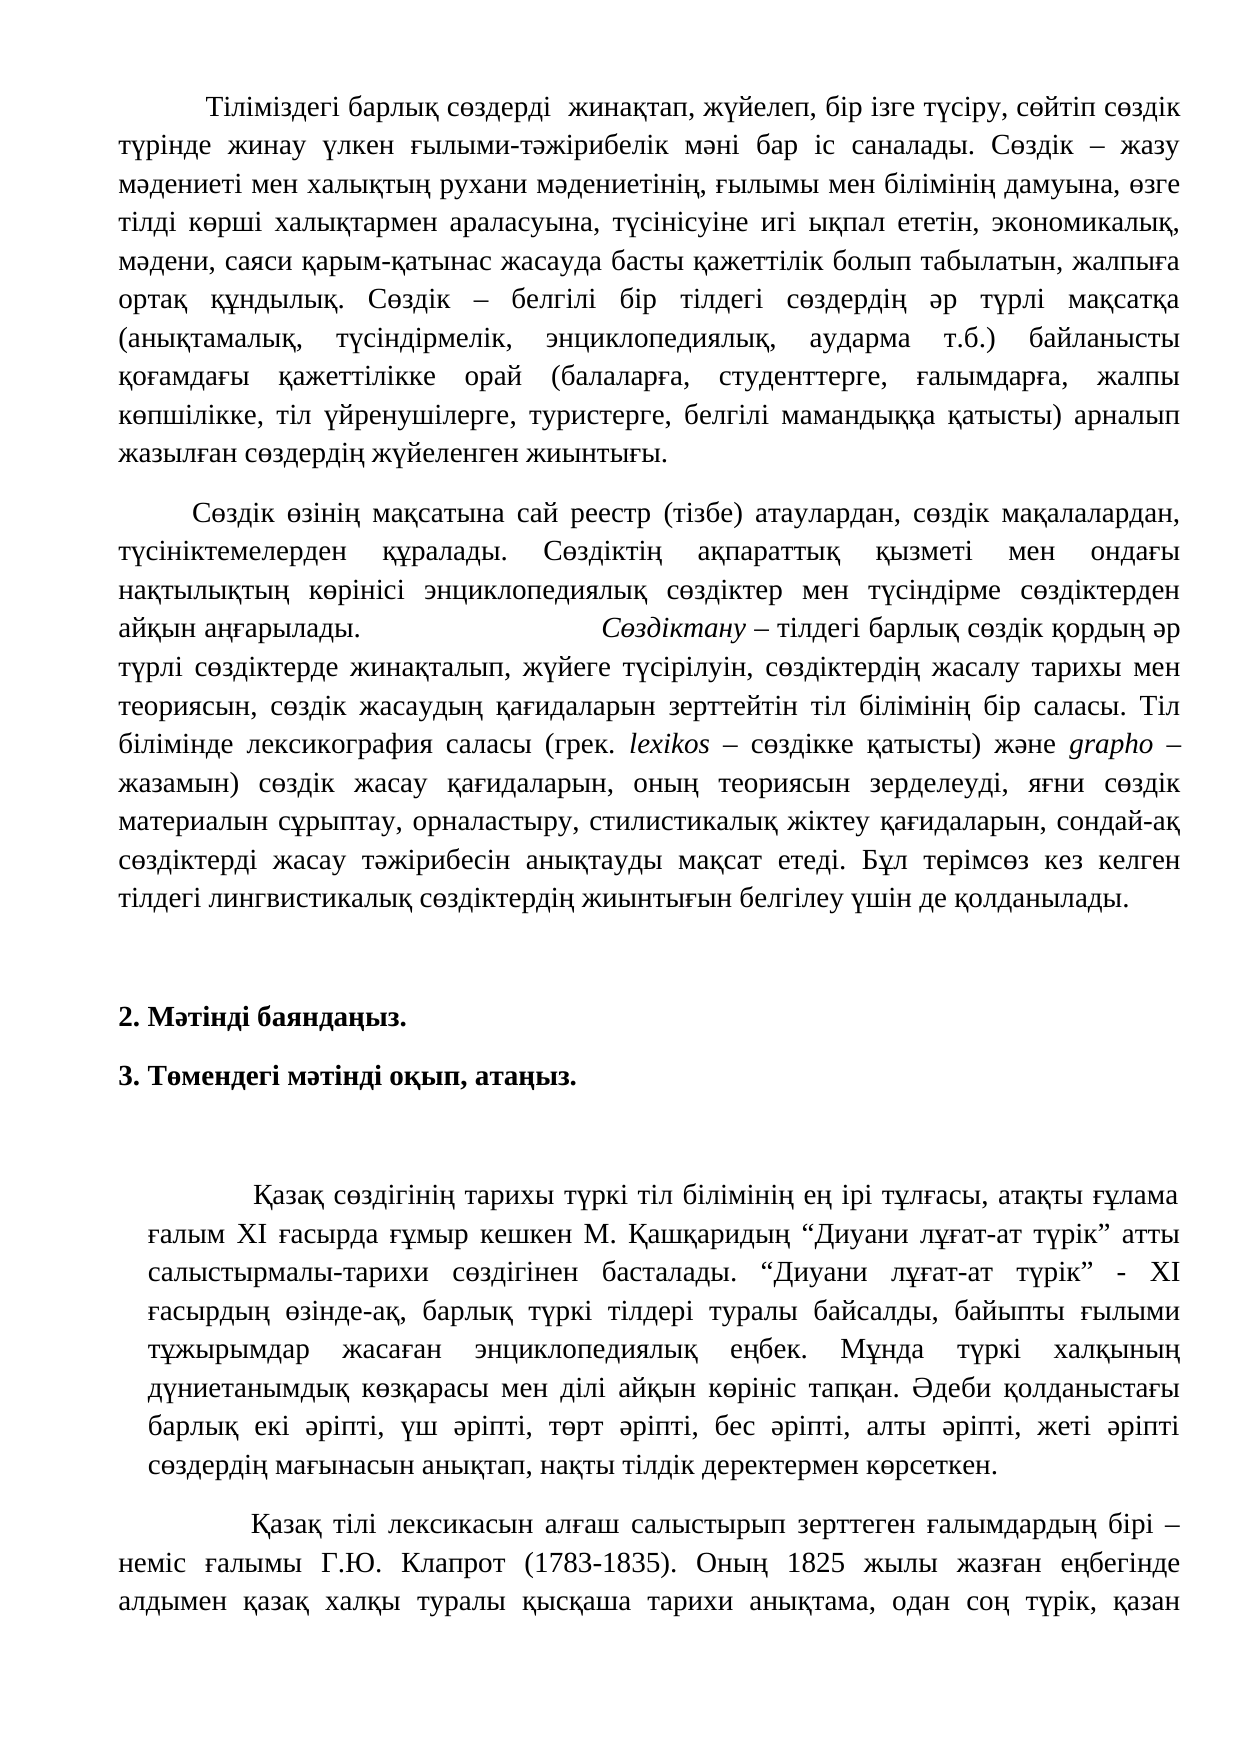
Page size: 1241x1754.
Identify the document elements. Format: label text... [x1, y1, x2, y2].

text Қазақ сөздігінің тарихы түркі тіл білімінің ең ірі тұлғасы, атақты ғұлама ғалым ХІ ғасырда ғұмыр кешкен М. Қашқаридың “Диуани лұғат-ат түрік” атты салыстырмалы-тарихи сөздігінен басталады. “Диуани лұғат-ат түрік” - ХІ ғасырдың өзінде-ақ, барлық түркі тілдері туралы байсалды, байыпты ғылыми тұжырымдар жасаған энциклопедиялық еңбек. Мұнда түркі халқының дүниетанымдық көзқарасы мен ділі айқын көрініс тапқан. Әдеби қолданыстағы барлық екі әріпті, үш әріпті, төрт әріпті, бес әріпті, алты әріпті, жеті әріпті сөздердің мағынасын анықтап, нақты тілдік деректермен көрсеткен. [148, 1177, 1181, 1481]
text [118, 1506, 1181, 1617]
text Сөздік өзінің мақсатына сай реестр (тізбе) атаулардан, сөздік мақалалардан, түсініктемелерден құралады. Сөздіктің ақпараттық қызметі мен ондағы нақтылықтың көрінісі энциклопедиялық сөздіктер мен түсіндірме сөздіктерден айқын аңғарылады. Сөздіктану – тілдегі барлық сөздік қордың әр түрлі сөздіктерде жинақталып, жүйеге түсірілуін, сөздіктердің жасалу тарихы мен теориясын, сөздік жасаудың қағидаларын зерттейтін тіл білімінің бір саласы. Тіл білімінде лексикография саласы (грек. lexikos – сөздікке қатысты) және grapho – жазамын) сөздік жасау қағидаларын, оның теориясын зерделеуді, яғни сөздік материалын сұрыптау, орналастыру, стилистикалық жіктеу қағидаларын, сондай-ақ сөздіктерді жасау тәжірибесін анықтауды мақсат етеді. Бұл терімсөз кез келген тілдегі лингвистикалық сөздіктердің жиынтығын белгілеу үшін де қолданылады. [118, 495, 1181, 914]
text 3. Төмендегі мәтінді оқып, атаңыз. [118, 1058, 1181, 1092]
text Тіліміздегі барлық сөздерді жинақтап, жүйелеп, бір ізге түсіру, сөйтіп сөздік түрінде жинау үлкен ғылыми-тәжірибелік мәні бар іс саналады. Сөздік – жазу мәдениеті мен халықтың рухани мәдениетінің, ғылымы мен білімінің дамуына, өзге тілді көрші халықтармен араласуына, түсінісуіне игі ықпал ететін, экономикалық, мәдени, саяси қарым-қатынас жасауда басты қажеттілік болып табылатын, жалпыға ортақ құндылық. Сөздік – белгілі бір тілдегі сөздердің әр түрлі мақсатқа (анықтамалық, түсіндірмелік, энциклопедиялық, аударма т.б.) байланысты қоғамдағы қажеттілікке орай (балаларға, студенттерге, ғалымдарға, жалпы көпшілікке, тіл үйренушілерге, туристерге, белгілі мамандыққа қатысты) арналып жазылған сөздердің жүйеленген жиынтығы. [118, 89, 1181, 469]
text 2. Мәтінді баяндаңыз. [118, 999, 1181, 1033]
